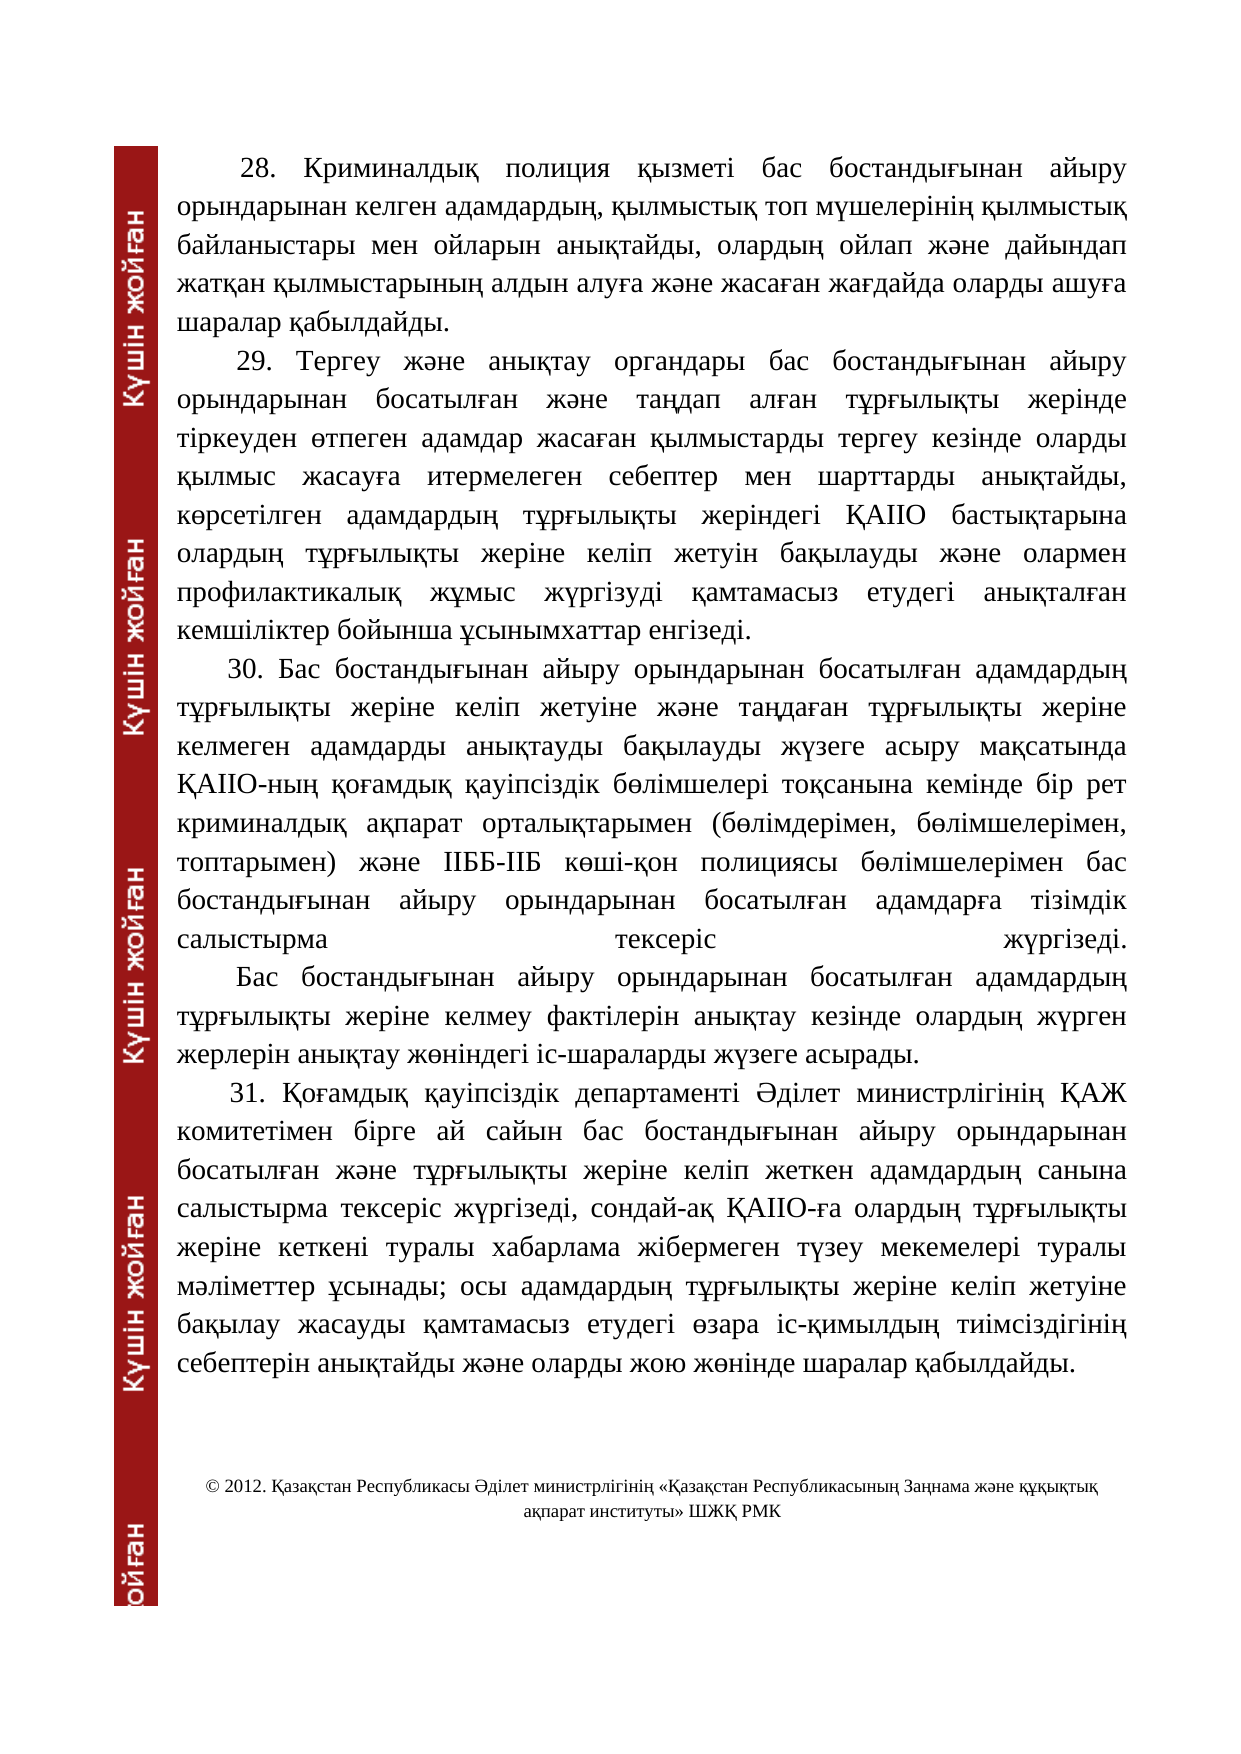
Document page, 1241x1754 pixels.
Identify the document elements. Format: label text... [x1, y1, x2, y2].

text 31. Қоғамдық қауiпсiздiк департаментi Әдiлет министрлiгiнiң ҚАЖ комитетiмен бiрге ай сайын бас бостандығынан айыру орындарынан босатылған және тұрғылықты жерiне келiп жеткен адамдардың санына салыстырма тексерiс жүргiзедi, сондай-ақ ҚАІІО-ға олардың тұрғылықты жерiне кеткенi туралы хабарлама жiбермеген түзеу мекемелерi туралы мәлiметтер ұсынады; осы адамдардың тұрғылықты жерiне келiп жетуiне бақылау жасауды қамтамасыз етудегi өзара iс-қимылдың тиiмсiздiгiнiң себептерiн анықтайды және оларды жою жөнiнде шаралар қабылдайды. [112, 1075, 1128, 1378]
picture [114, 646, 158, 651]
picture [114, 1070, 158, 1075]
text © 2012. Қазақстан Республикасы Әділет министрлігінің «Қазақстан Республикасының Заңнама және құқықтық ақпарат институты» ШЖҚ РМК [112, 1475, 1128, 1521]
text 30. Бас бостандығынан айыру орындарынан босатылған адамдардың тұрғылықты жерiне келiп жетуiне және таңдаған тұрғылықты жерiне келмеген адамдарды анықтауды бақылауды жүзеге асыру мақсатында ҚАIIО-ның қоғамдық қауiпсiздiк бөлiмшелерi тоқсанына кемiнде бiр рет криминалдық ақпарат орталықтарымен (бөлiмдерiмен, бөлiмшелерiмен, топтарымен) және ІIББ-IIБ көшi-қон полициясы бөлiмшелерiмен бас бостандығынан айыру орындарынан босатылған адамдарға тiзiмдiк салыстырма тексерiс жүргiзедi. Бас бостандығынан айыру орындарынан босатылған адамдардың тұрғылықты жерiне келмеу фактiлерiн анықтау кезiнде олардың жүрген жерлерiн анықтау жөнiндегі iс-шараларды жүзеге асырады. [112, 651, 1128, 1070]
picture [114, 338, 158, 343]
picture [114, 1521, 158, 1606]
picture [114, 146, 158, 150]
text 28. Криминалдық полиция қызметi бас бостандығынан айыру орындарынан келген адамдардың, қылмыстық топ мүшелерiнiң қылмыстық байланыстары мен ойларын анықтайды, олардың ойлап және дайындап жатқан қылмыстарының алдын алуға және жасаған жағдайда оларды ашуға шаралар қабылдайды. [112, 150, 1128, 338]
picture [114, 1378, 158, 1475]
text 29. Тергеу және анықтау органдары бас бостандығынан айыру орындарынан босатылған және таңдап алған тұрғылықты жерiнде тіркеуден өтпеген адамдар жасаған қылмыстарды тергеу кезiнде оларды қылмыс жасауға итермелеген себептер мен шарттарды анықтайды, көрсетілген адамдардың тұрғылықты жерiндегi ҚAIIO бастықтарына олардың тұрғылықты жерiне келiп жетуiн бақылауды және олармен профилактикалық жұмыс жүргiзудi қамтамасыз етудегі анықталған кемшіліктер бойынша ұсынымхаттар енгiзедi. [112, 343, 1128, 646]
